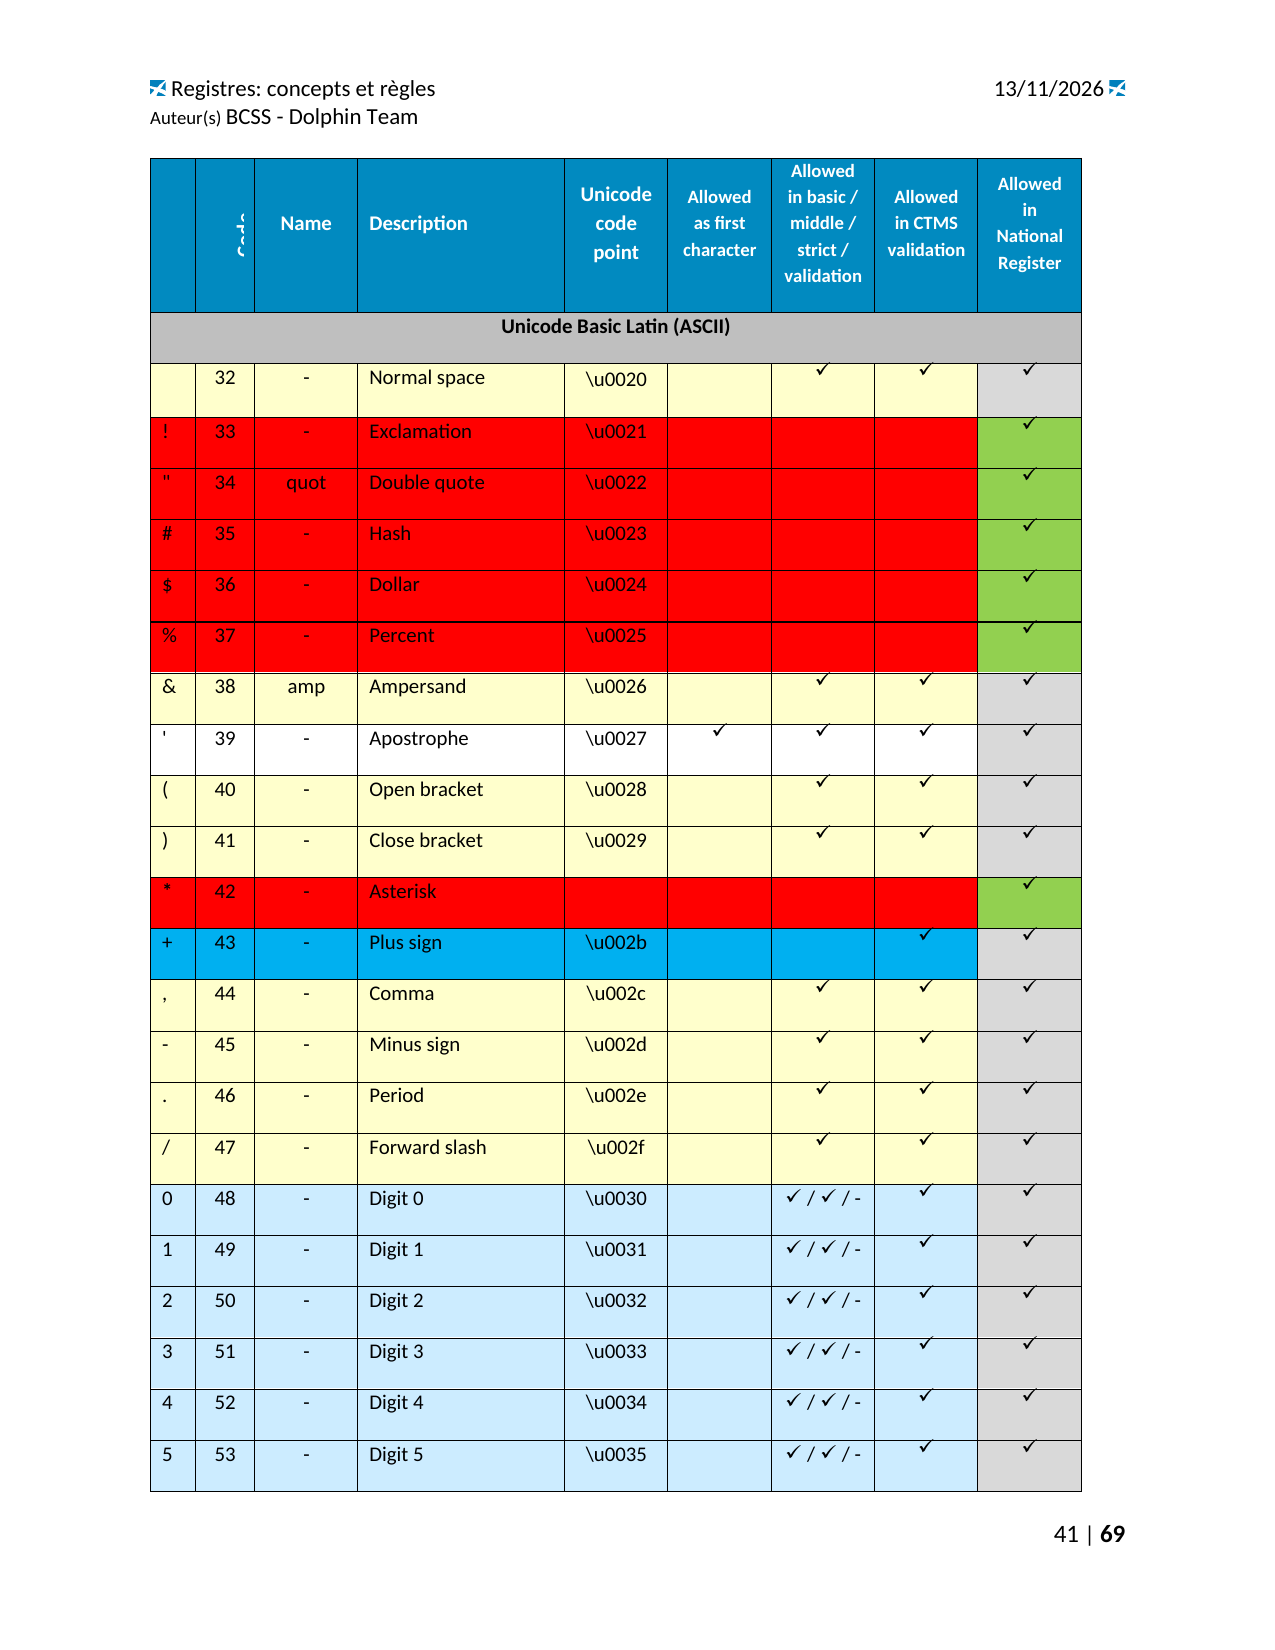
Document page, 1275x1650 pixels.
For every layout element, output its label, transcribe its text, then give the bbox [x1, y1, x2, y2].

table_cell [668, 776, 771, 826]
table_cell # [151, 520, 195, 570]
table_header Char [151, 159, 195, 312]
table_cell Digit 5 [358, 1441, 564, 1491]
table_cell [875, 1185, 977, 1235]
table_cell - [255, 1441, 357, 1491]
table_cell ! [151, 418, 195, 468]
table_cell [978, 929, 1081, 979]
table_cell \u0033 [565, 1339, 667, 1388]
table_cell [772, 520, 874, 570]
table_cell - [255, 1185, 357, 1235]
table_cell \u0028 [565, 776, 667, 826]
table_cell \u0031 [565, 1236, 667, 1286]
table_cell 44 [196, 980, 254, 1031]
table_cell " [151, 469, 195, 519]
table_cell [875, 827, 977, 877]
table_cell [668, 1287, 771, 1337]
table_cell ( [151, 776, 195, 826]
table_cell [978, 725, 1081, 775]
table_cell [978, 980, 1081, 1031]
table_cell [875, 1339, 977, 1388]
table_header Allowed in basic / middle / strict / validation [772, 159, 874, 312]
table_cell [875, 1287, 977, 1337]
table_cell Comma [358, 980, 564, 1031]
table_cell - [255, 1083, 357, 1133]
table_cell Close bracket [358, 827, 564, 877]
table_cell [978, 364, 1081, 417]
table_cell [875, 1390, 977, 1440]
table_cell - [255, 623, 357, 672]
table_cell [772, 674, 874, 724]
table_cell [772, 1134, 874, 1184]
table_cell * [151, 878, 195, 928]
picture [1109, 83, 1125, 96]
table_cell 5 [151, 1441, 195, 1491]
table_cell [875, 929, 977, 979]
table_cell [565, 878, 667, 928]
table_cell [875, 418, 977, 468]
table_cell 0 [151, 1185, 195, 1235]
table_cell Forward slash [358, 1134, 564, 1184]
table_header Description [358, 159, 564, 312]
table_cell 32 [196, 364, 254, 417]
table_cell Asterisk [358, 878, 564, 928]
table_cell + [151, 929, 195, 979]
table_cell Unicode Basic Latin (ASCII) [151, 313, 1081, 363]
table_header Allowed in CTMS validation [875, 159, 977, 312]
table_cell [978, 469, 1081, 519]
table_cell 3 [151, 1339, 195, 1388]
table_cell [668, 929, 771, 979]
table_cell [978, 1032, 1081, 1082]
table_cell [978, 1236, 1081, 1286]
table_header Allowed as first character [668, 159, 771, 312]
table_cell \u002d [565, 1032, 667, 1082]
table_cell Exclamation [358, 418, 564, 468]
table_cell [668, 1185, 771, 1235]
table_cell 47 [196, 1134, 254, 1184]
table_cell / / - [772, 1390, 874, 1440]
table_cell [772, 929, 874, 979]
table_cell [668, 623, 771, 672]
table_cell Apostrophe [358, 725, 564, 775]
table_cell [875, 469, 977, 519]
table_cell \u0023 [565, 520, 667, 570]
table_cell 39 [196, 725, 254, 775]
table_cell . [151, 1083, 195, 1133]
table_cell [978, 1339, 1081, 1388]
table_cell [875, 1032, 977, 1082]
table_cell [668, 571, 771, 621]
table_cell [978, 878, 1081, 928]
table_cell [978, 827, 1081, 877]
table_cell - [255, 725, 357, 775]
table_header Name [255, 159, 357, 312]
table_cell quot [255, 469, 357, 519]
table_cell [772, 364, 874, 417]
table_cell / / - [772, 1185, 874, 1235]
table_cell [978, 571, 1081, 621]
table_cell - [255, 1287, 357, 1337]
table_cell [668, 418, 771, 468]
table_cell [668, 364, 771, 417]
table_cell [772, 980, 874, 1031]
table_cell \u002f [565, 1134, 667, 1184]
table_cell 53 [196, 1441, 254, 1491]
table_cell - [255, 364, 357, 417]
table_cell \u0027 [565, 725, 667, 775]
table_cell [151, 364, 195, 417]
table_cell [772, 878, 874, 928]
table_cell [978, 1083, 1081, 1133]
table_cell [772, 623, 874, 672]
table_cell [668, 1032, 771, 1082]
table_cell [978, 520, 1081, 570]
table_cell - [255, 929, 357, 979]
table_cell \u0030 [565, 1185, 667, 1235]
table_cell \u0035 [565, 1441, 667, 1491]
table_cell \u0026 [565, 674, 667, 724]
table_cell [978, 623, 1081, 672]
table_header Allowed in National Register [978, 159, 1081, 312]
table_cell [875, 980, 977, 1031]
table_cell - [255, 827, 357, 877]
table_cell / / - [772, 1441, 874, 1491]
table_cell [978, 674, 1081, 724]
table_cell 42 [196, 878, 254, 928]
table_cell [668, 1134, 771, 1184]
table_cell - [255, 418, 357, 468]
table_cell Digit 2 [358, 1287, 564, 1337]
table_cell Percent [358, 623, 564, 672]
table_cell [978, 1390, 1081, 1440]
table_cell [668, 1339, 771, 1388]
table_cell 51 [196, 1339, 254, 1388]
table_cell , [151, 980, 195, 1031]
table_cell Double quote [358, 469, 564, 519]
table_cell Digit 1 [358, 1236, 564, 1286]
table_cell - [255, 776, 357, 826]
table_cell amp [255, 674, 357, 724]
table_cell 50 [196, 1287, 254, 1337]
table_cell / / - [772, 1339, 874, 1388]
table_cell / / - [772, 1236, 874, 1286]
table_cell [668, 520, 771, 570]
table_cell 37 [196, 623, 254, 672]
table_cell % [151, 623, 195, 672]
table_cell - [151, 1032, 195, 1082]
table_cell \u002e [565, 1083, 667, 1133]
table_cell \u0025 [565, 623, 667, 672]
table_cell - [255, 1390, 357, 1440]
table_cell Plus sign [358, 929, 564, 979]
table_cell $ [151, 571, 195, 621]
table_cell 46 [196, 1083, 254, 1133]
table_cell [772, 469, 874, 519]
table_cell [668, 878, 771, 928]
table_cell 43 [196, 929, 254, 979]
table_cell 36 [196, 571, 254, 621]
table_cell 41 [196, 827, 254, 877]
table_cell 1 [151, 1236, 195, 1286]
table_cell \u0024 [565, 571, 667, 621]
table_cell [668, 1441, 771, 1491]
table_cell [668, 980, 771, 1031]
table_cell - [255, 571, 357, 621]
table_cell [875, 1134, 977, 1184]
table_cell [668, 827, 771, 877]
table_cell 33 [196, 418, 254, 468]
table_cell - [255, 1134, 357, 1184]
table_cell [668, 1083, 771, 1133]
table_cell 48 [196, 1185, 254, 1235]
table_cell Ampersand [358, 674, 564, 724]
table_cell [875, 878, 977, 928]
table_cell 35 [196, 520, 254, 570]
table_cell [668, 1236, 771, 1286]
table_cell [875, 674, 977, 724]
table_cell & [151, 674, 195, 724]
table_cell Minus sign [358, 1032, 564, 1082]
table_cell [875, 776, 977, 826]
table_cell / [151, 1134, 195, 1184]
table_cell \u0020 [565, 364, 667, 417]
table_cell ' [151, 725, 195, 775]
table_cell \u0029 [565, 827, 667, 877]
table_cell [875, 1441, 977, 1491]
table_cell \u0032 [565, 1287, 667, 1337]
table_cell [668, 674, 771, 724]
table_cell \u0034 [565, 1390, 667, 1440]
table_cell [772, 1032, 874, 1082]
table_header Unicode code point [565, 159, 667, 312]
table_cell Period [358, 1083, 564, 1133]
table_cell \u002b [565, 929, 667, 979]
table_cell [978, 1134, 1081, 1184]
table_cell 52 [196, 1390, 254, 1440]
table_cell 34 [196, 469, 254, 519]
table_cell 45 [196, 1032, 254, 1082]
table_cell Hash [358, 520, 564, 570]
table_cell Normal space [358, 364, 564, 417]
table_cell \u0021 [565, 418, 667, 468]
table_cell \u0022 [565, 469, 667, 519]
table_cell [875, 571, 977, 621]
table_cell Digit 0 [358, 1185, 564, 1235]
table_cell [772, 1083, 874, 1133]
table_cell - [255, 1236, 357, 1286]
table_cell [978, 418, 1081, 468]
table_cell 38 [196, 674, 254, 724]
table_cell 4 [151, 1390, 195, 1440]
table_cell Digit 4 [358, 1390, 564, 1440]
table_cell Dollar [358, 571, 564, 621]
table_cell - [255, 1032, 357, 1082]
table_cell / / - [772, 1287, 874, 1337]
table_cell 49 [196, 1236, 254, 1286]
table_cell [875, 1083, 977, 1133]
table_cell [668, 1390, 771, 1440]
table_cell [875, 623, 977, 672]
table_cell - [255, 520, 357, 570]
picture [150, 85, 166, 96]
table_cell [875, 1236, 977, 1286]
table_cell [772, 725, 874, 775]
table_cell - [255, 1339, 357, 1388]
table_cell 2 [151, 1287, 195, 1337]
table_cell Digit 3 [358, 1339, 564, 1388]
table_cell [875, 364, 977, 417]
table_cell \u002c [565, 980, 667, 1031]
table_cell [668, 725, 771, 775]
table_cell [978, 1441, 1081, 1491]
table_cell [772, 776, 874, 826]
table_cell [772, 827, 874, 877]
table_cell [875, 520, 977, 570]
table_cell [772, 571, 874, 621]
table_cell [978, 1185, 1081, 1235]
table_cell - [255, 878, 357, 928]
table_cell 40 [196, 776, 254, 826]
table_cell [772, 418, 874, 468]
table_cell [978, 1287, 1081, 1337]
table_cell Open bracket [358, 776, 564, 826]
table_cell [875, 725, 977, 775]
table_cell - [255, 980, 357, 1031]
table_cell [668, 469, 771, 519]
table_header Code [196, 159, 254, 312]
table_cell ) [151, 827, 195, 877]
table_cell [978, 776, 1081, 826]
